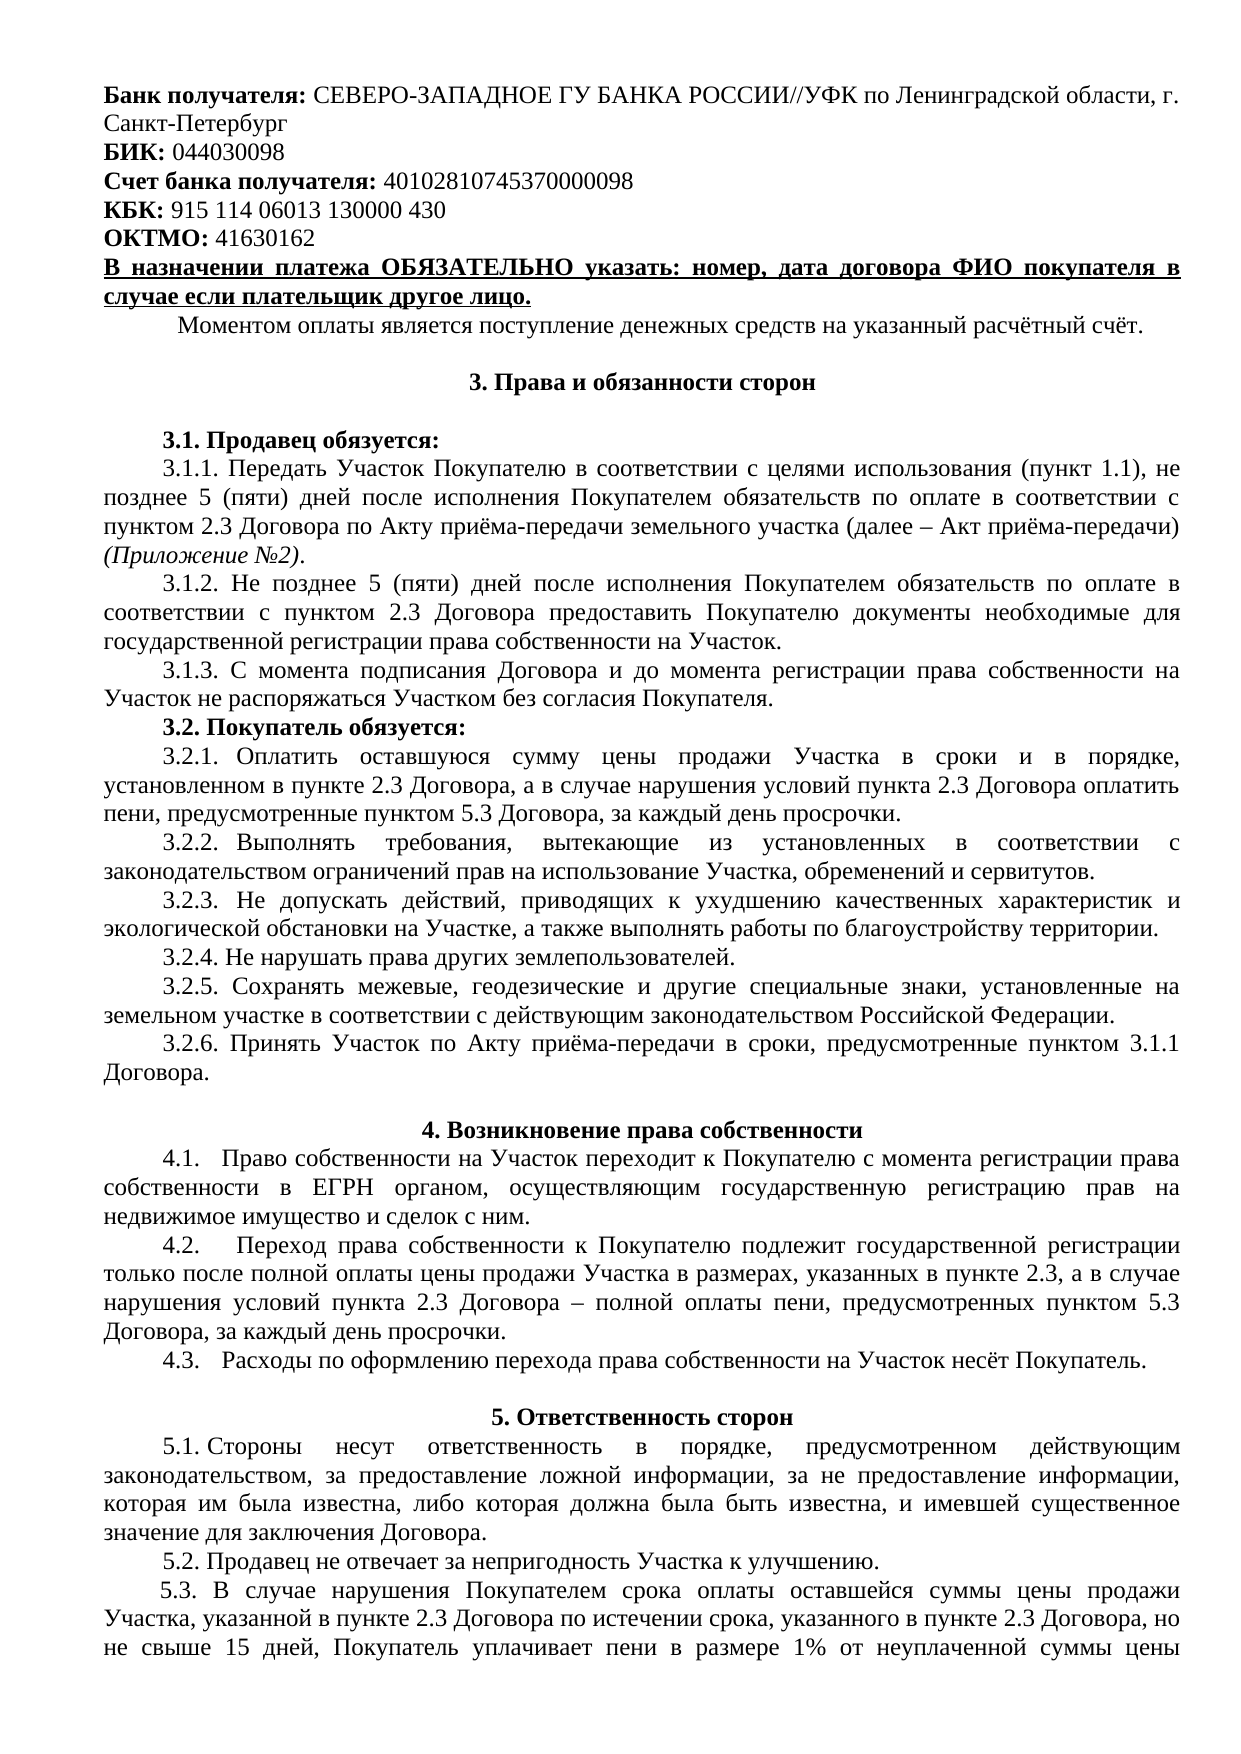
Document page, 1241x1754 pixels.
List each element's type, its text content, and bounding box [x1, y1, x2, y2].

text 3.1.1. Передать Участок Покупателю в соответствии с целями использования (пункт 1.1), не позднее 5 (пяти) дней после исполнения Покупателем обязательств по оплате в соответствии с пунктом 2.3 Договора по Акту приёма-передачи земельного участка (далее – Акт приёма-передачи) (Приложение №2). [103, 453, 1181, 568]
text 4.1. Право собственности на Участок переходит к Покупателю с момента регистрации права собственности в ЕГРН органом, осуществляющим государственную регистрацию прав на недвижимое имущество и сделок с ним. [103, 1143, 1181, 1230]
text ОКТМО: 41630162 [103, 223, 1181, 252]
text Банк получателя: СЕВЕРО-ЗАПАДНОЕ ГУ БАНКА РОССИИ//УФК по Ленинградской области, г. Санкт-Петербург [103, 80, 1181, 137]
text 3. Права и обязанности сторон [103, 367, 1181, 396]
text 4. Возникновение права собственности [103, 1115, 1181, 1143]
text 3.1.2. Не позднее 5 (пяти) дней после исполнения Покупателем обязательств по оплате в соответствии с пунктом 2.3 Договора предоставить Покупателю документы необходимые для государственной регистрации права собственности на Участок. [103, 568, 1181, 655]
text 3.2.2. Выполнять требования, вытекающие из установленных в соответствии с законодательством ограничений прав на использование Участка, обременений и сервитутов. [103, 827, 1181, 885]
text 3.1.3. С момента подписания Договора и до момента регистрации права собственности на Участок не распоряжаться Участком без согласия Покупателя. [103, 655, 1181, 712]
text БИК: 044030098 [103, 137, 1181, 166]
text 5. Ответственность сторон [103, 1402, 1181, 1431]
text 5.2. Продавец не отвечает за непригодность Участка к улучшению. [103, 1546, 1181, 1575]
text 4.3. Расходы по оформлению перехода права собственности на Участок несёт Покупатель. [103, 1345, 1181, 1373]
text 3.2. Покупатель обязуется: [103, 712, 1181, 741]
text Моментом оплаты является поступление денежных средств на указанный расчётный счёт. [103, 310, 1181, 338]
text 3.2.3. Не допускать действий, приводящих к ухудшению качественных характеристик и экологической обстановки на Участке, а также выполнять работы по благоустройству территории. [103, 885, 1181, 942]
text 3.2.1. Оплатить оставшуюся сумму цены продажи Участка в сроки и в порядке, установленном в пункте 2.3 Договора, а в случае нарушения условий пункта 2.3 Договора оплатить пени, предусмотренные пунктом 5.3 Договора, за каждый день просрочки. [103, 741, 1181, 827]
text 3.2.4. Не нарушать права других землепользователей. [103, 942, 1181, 971]
text 4.2. Переход права собственности к Покупателю подлежит государственной регистрации только после полной оплаты цены продажи Участка в размерах, указанных в пункте 2.3, а в случае нарушения условий пункта 2.3 Договора – полной оплаты пени, предусмотренных пунктом 5.3 Договора, за каждый день просрочки. [103, 1230, 1181, 1345]
text Счет банка получателя: 40102810745370000098 [103, 166, 1181, 195]
text КБК: 915 114 06013 130000 430 [103, 195, 1181, 223]
text 3.2.5. Сохранять межевые, геодезические и другие специальные знаки, установленные на земельном участке в соответствии с действующим законодательством Российской Федерации. [103, 971, 1181, 1028]
text В назначении платежа ОБЯЗАТЕЛЬНО указать: номер, дата договора ФИО покупателя в случае если плательщик другое лицо. [103, 252, 1181, 277]
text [103, 1575, 1181, 1661]
text 3.1. Продавец обязуется: [103, 425, 1181, 453]
text В назначении платежа ОБЯЗАТЕЛЬНО указать: номер, дата договора ФИО покупателя в случае если плательщик другое лицо. [103, 278, 1181, 310]
text 5.1. Стороны несут ответственность в порядке, предусмотренном действующим законодательством, за предоставление ложной информации, за не предоставление информации, которая им была известна, либо которая должна была быть известна, и имевшей существенное значение для заключения Договора. [103, 1431, 1181, 1546]
text 3.2.6. Принять Участок по Акту приёма-передачи в сроки, предусмотренные пунктом 3.1.1 Договора. [103, 1028, 1181, 1086]
